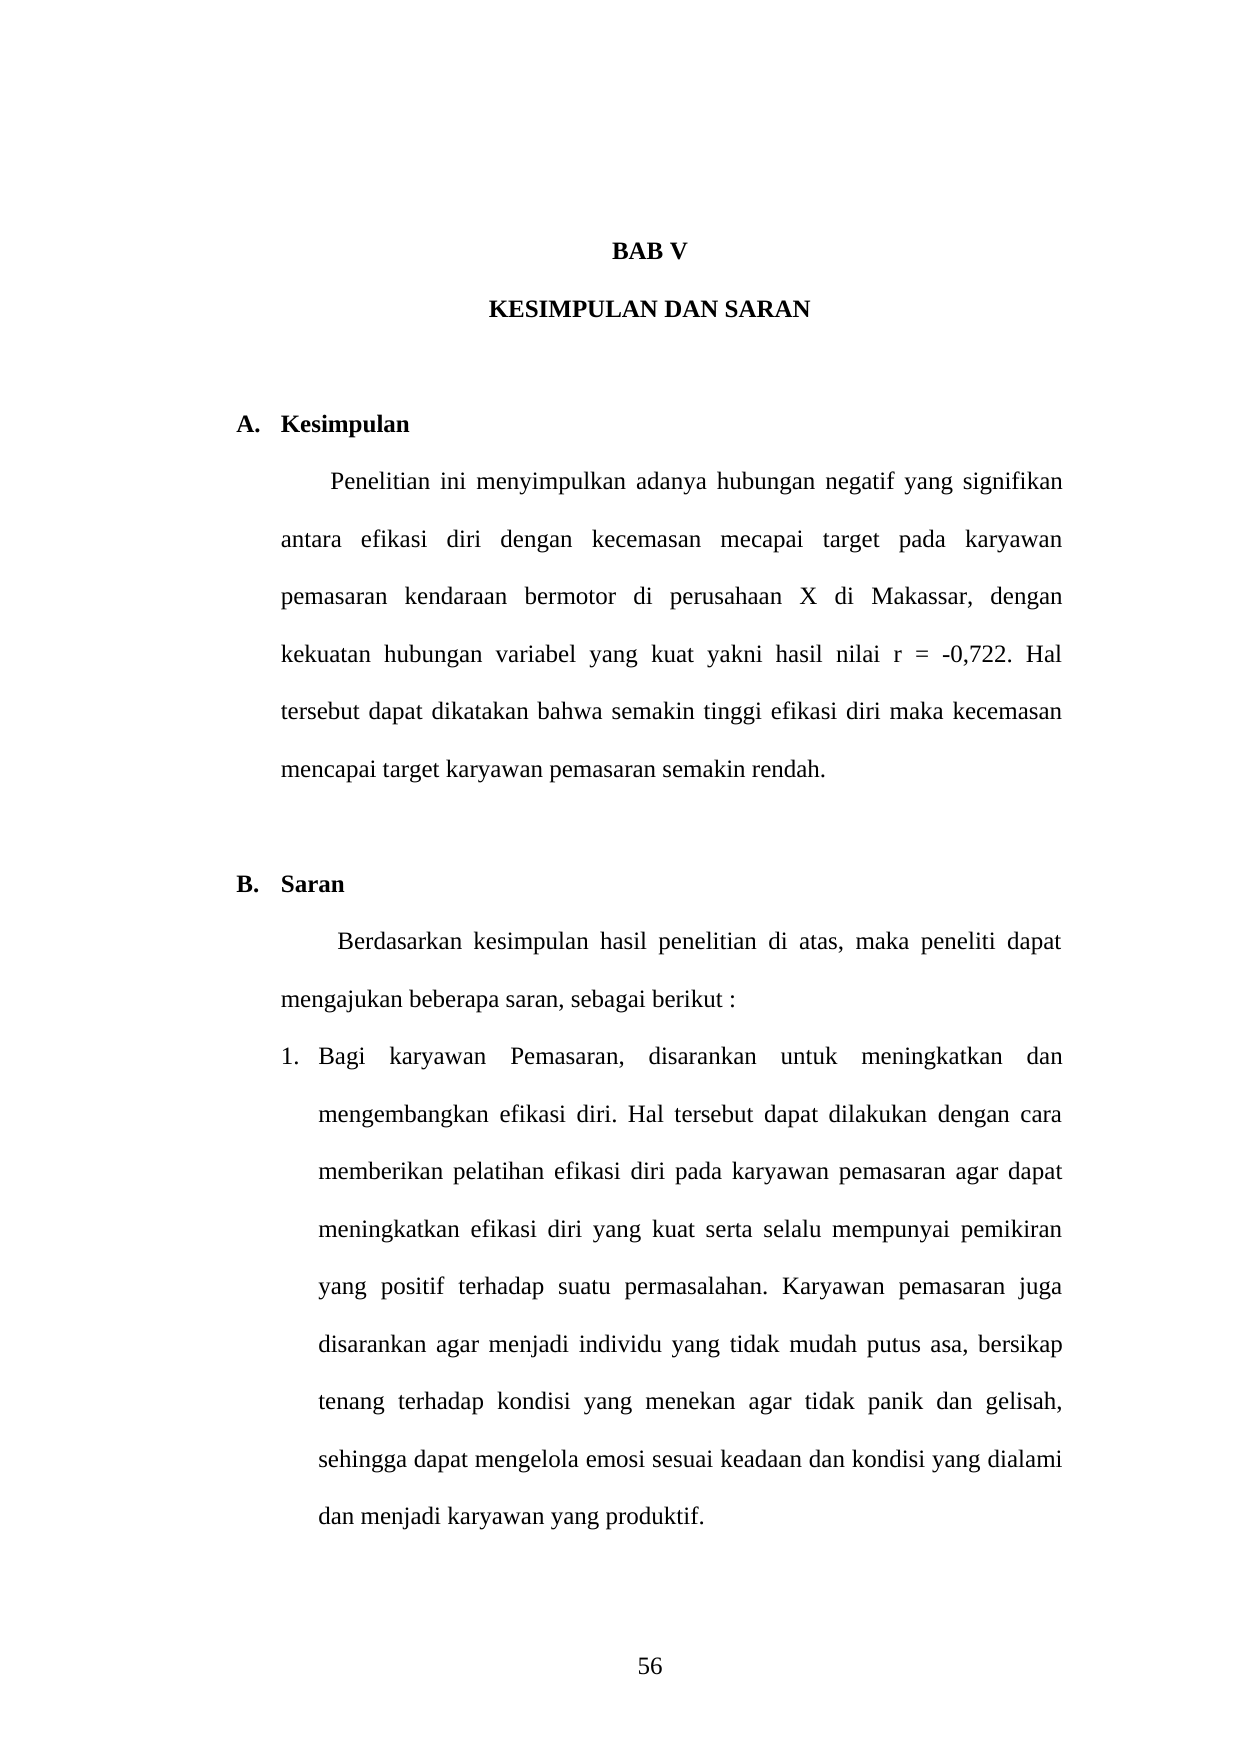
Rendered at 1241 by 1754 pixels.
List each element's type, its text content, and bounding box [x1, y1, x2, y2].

list BAB V [236, 236, 1063, 265]
list KESIMPULAN DAN SARAN [236, 294, 1063, 322]
list Saran [236, 869, 1063, 897]
list Berdasarkan kesimpulan hasil penelitian di atas, maka peneliti dapat mengajukan beberapa saran, sebagai berikut : [281, 926, 1063, 1012]
list Penelitian ini menyimpulkan adanya hubungan negatif yang signifikan antara efikasi diri dengan kecemasan mecapai target pada karyawan pemasaran kendaraan bermotor di perusahaan X di Makassar, dengan kekuatan hubungan variabel yang kuat yakni hasil nilai r = -0,722. Hal tersebut dapat dikatakan bahwa semakin tinggi efikasi diri maka kecemasan mencapai target karyawan pemasaran semakin rendah. [281, 466, 1063, 782]
list Bagi karyawan Pemasaran, disarankan untuk meningkatkan dan mengembangkan efikasi diri. Hal tersebut dapat dilakukan dengan cara memberikan pelatihan efikasi diri pada karyawan pemasaran agar dapat meningkatkan efikasi diri yang kuat serta selalu mempunyai pemikiran yang positif terhadap suatu permasalahan. Karyawan pemasaran juga disarankan agar menjadi individu yang tidak mudah putus asa, bersikap tenang terhadap kondisi yang menekan agar tidak panik dan gelisah, sehingga dapat mengelola emosi sesuai keadaan dan kondisi yang dialami dan menjadi karyawan yang produktif. [281, 1041, 1063, 1530]
list Kesimpulan [236, 409, 1063, 437]
